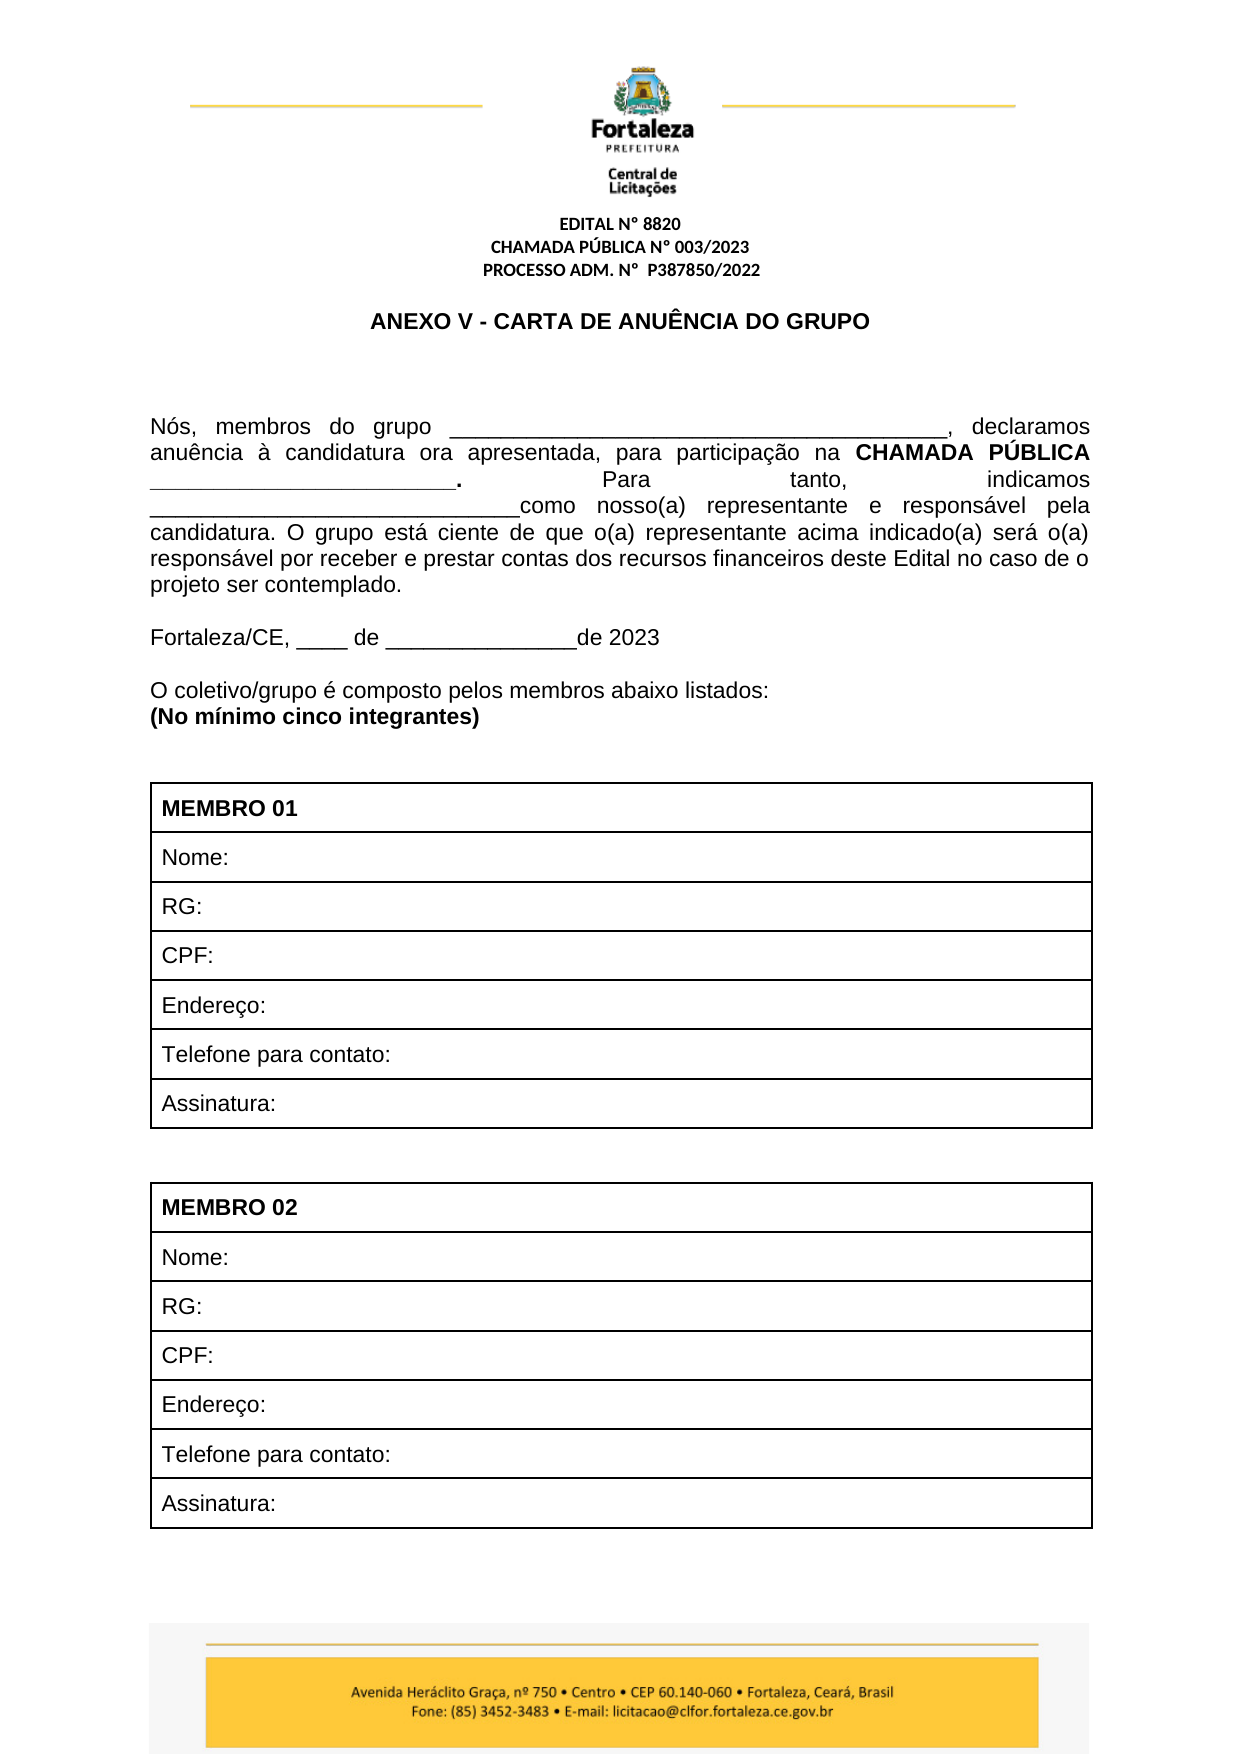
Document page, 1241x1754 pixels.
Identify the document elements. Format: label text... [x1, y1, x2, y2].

table_cell Assinatura: [152, 1080, 1091, 1127]
text (No mínimo cinco integrantes) [150, 703, 1090, 729]
table_cell Nome: [152, 1233, 1091, 1280]
text Nós, membros do grupo _______________________________________, declaramos anuência à candidatura ora apresentada, para participação na CHAMADA PÚBLICA ________________________. Para tanto, indicamos _____________________________como nosso(a) representante e responsável pela candidatura. O grupo está ciente de que o(a) representante acima indicado(a) será o(a) responsável por receber e prestar contas dos recursos financeiros deste Edital no caso de o projeto ser contemplado. [150, 413, 1090, 597]
text ANEXO V - CARTA DE ANUÊNCIA DO GRUPO [150, 308, 1090, 334]
table_cell Telefone para contato: [152, 1030, 1091, 1078]
table_cell CPF: [152, 1332, 1091, 1379]
picture [147, 12, 1088, 203]
table_cell Endereço: [152, 981, 1091, 1028]
table_cell CPF: [152, 932, 1091, 979]
table_header MEMBRO 02 [152, 1184, 1091, 1231]
text O coletivo/grupo é composto pelos membros abaixo listados: [150, 677, 1090, 703]
table_cell RG: [152, 883, 1091, 930]
table_header MEMBRO 01 [152, 784, 1091, 831]
picture [148, 1623, 1090, 1754]
table_cell RG: [152, 1282, 1091, 1329]
table_cell Assinatura: [152, 1479, 1091, 1527]
table_cell Nome: [152, 833, 1091, 881]
text Fortaleza/CE, ____ de _______________de 2023 [150, 624, 1090, 650]
table_cell Telefone para contato: [152, 1430, 1091, 1477]
table_cell Endereço: [152, 1381, 1091, 1428]
